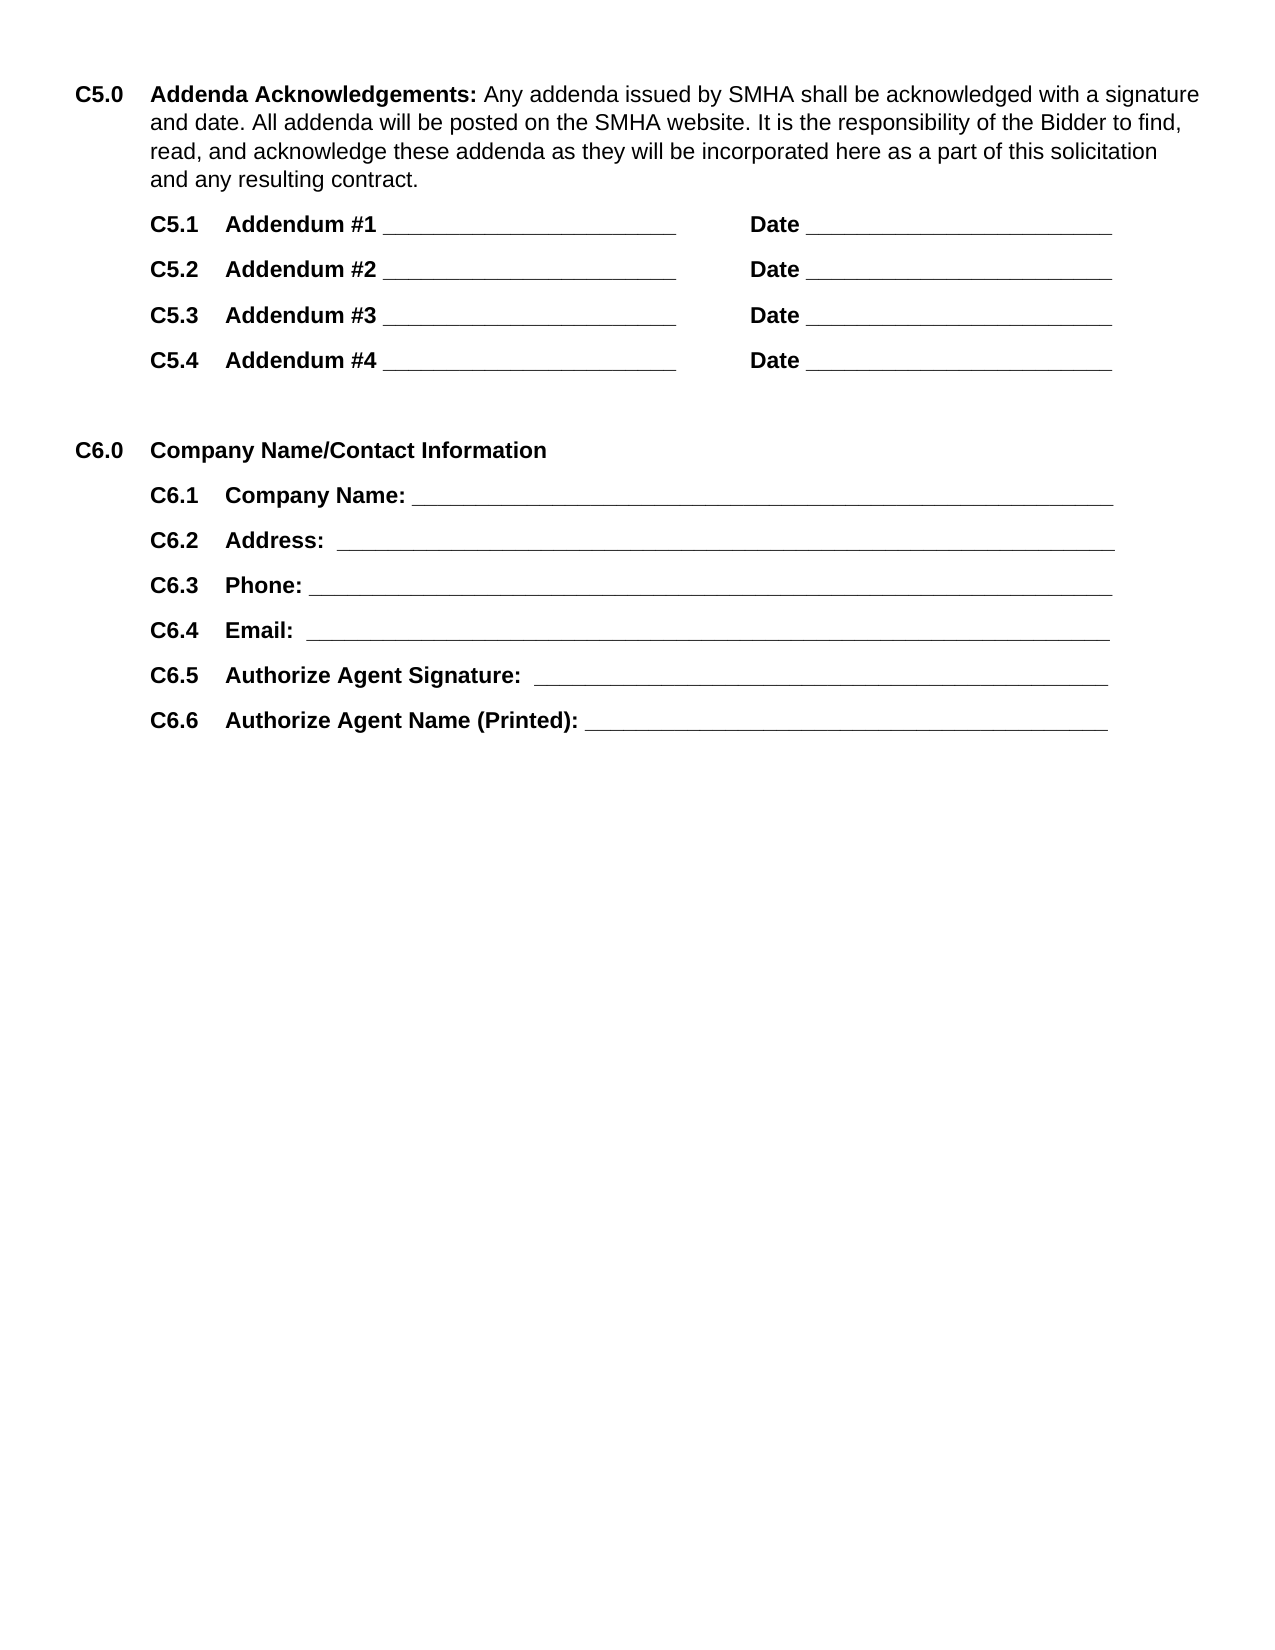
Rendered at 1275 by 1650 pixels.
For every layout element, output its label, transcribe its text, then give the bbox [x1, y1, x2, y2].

text C6.6 Authorize Agent Name (Printed): _________________________________________ [75, 707, 1200, 734]
text C5.3 Addendum #3 _______________________ Date ________________________ [75, 302, 1200, 328]
text C6.0 Company Name/Contact Information [75, 437, 1200, 463]
text C6.4 Email: _______________________________________________________________ [75, 617, 1200, 644]
text C6.5 Authorize Agent Signature: _____________________________________________ [75, 662, 1200, 689]
text C5.4 Addendum #4 _______________________ Date ________________________ [75, 347, 1200, 373]
text C6.2 Address: _____________________________________________________________ [75, 527, 1200, 553]
text C5.2 Addendum #2 _______________________ Date ________________________ [75, 256, 1200, 283]
text C5.1 Addendum #1 _______________________ Date ________________________ [75, 211, 1200, 238]
text C5.0 Addenda Acknowledgements: Any addenda issued by SMHA shall be acknowledged with a signature and date. All addenda will be posted on the SMHA website. It is the responsibility of the Bidder to find, read, and acknowledge these addenda as they will be incorporated here as a part of this solicitation and any resulting contract. [75, 81, 1200, 193]
text C6.3 Phone: _______________________________________________________________ [75, 572, 1200, 598]
text C6.1 Company Name: _______________________________________________________ [75, 482, 1200, 508]
